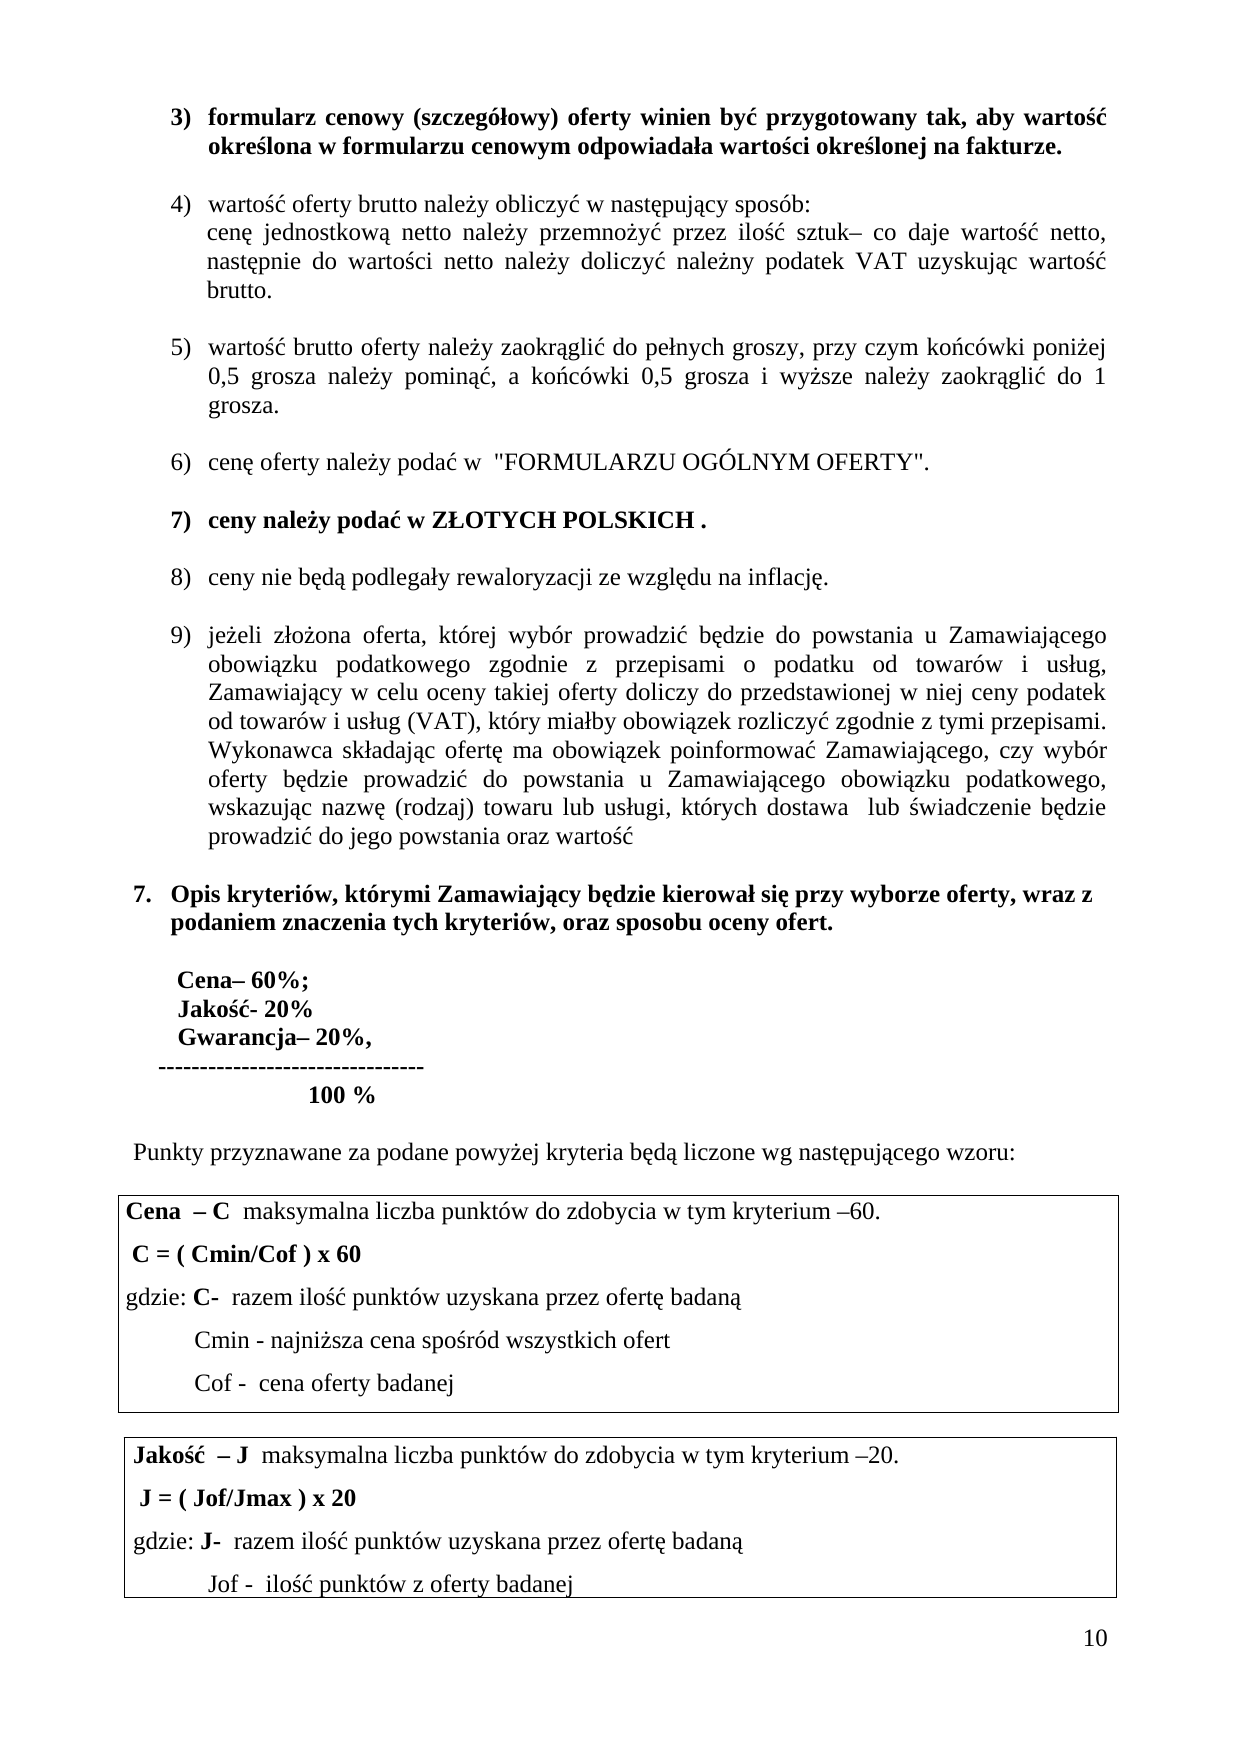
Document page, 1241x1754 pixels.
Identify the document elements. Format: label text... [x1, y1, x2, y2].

list formularz cenowy (szczegółowy) oferty winien być przygotowany tak, aby wartość określona w formularzu cenowym odpowiadała wartości określonej na fakturze. [170, 102, 1107, 160]
text -------------------------------- [158, 1051, 1107, 1080]
text gdzie: J- razem ilość punktów uzyskana przez ofertę badaną [125, 1523, 1116, 1555]
text Jof - ilość punktów z oferty badanej [125, 1566, 1116, 1597]
list ceny nie będą podlegały rewaloryzacji ze względu na inflację. [170, 562, 1107, 591]
text Jakość – J maksymalna liczba punktów do zdobycia w tym kryterium –20. [125, 1438, 1116, 1468]
list wartość oferty brutto należy obliczyć w następujący sposób: [170, 189, 1107, 217]
list cenę oferty należy podać w "FORMULARZU OGÓLNYM OFERTY". [170, 447, 1107, 476]
table_header Cena – C maksymalna liczba punktów do zdobycia w tym kryterium –60. C = ( Cmin/Cof ) x 60 gdzie: C- razem ilość punktów uzyskana przez ofertę badaną Cmin - najniższa cena spośród wszystkich ofert Cof - cena oferty badanej [119, 1196, 1118, 1412]
list wartość brutto oferty należy zaokrąglić do pełnych groszy, przy czym końcówki poniżej 0,5 grosza należy pominąć, a końcówki 0,5 grosza i wyższe należy zaokrąglić do 1 grosza. [170, 332, 1107, 419]
text J = ( Jof/Jmax ) x 20 [125, 1480, 1116, 1512]
text 100 % [158, 1080, 1107, 1109]
text Cena– 60%; [133, 965, 1107, 994]
text Punkty przyznawane za podane powyżej kryteria będą liczone wg następującego wzoru: [133, 1137, 1107, 1166]
text Jakość- 20% [162, 994, 1107, 1022]
list ceny należy podać w ZŁOTYCH POLSKICH . [170, 505, 1107, 534]
text 7. Opis kryteriów, którymi Zamawiający będzie kierował się przy wyborze oferty, wraz z podaniem znaczenia tych kryteriów, oraz sposobu oceny ofert. [133, 879, 1107, 936]
text Gwarancja– 20%, [162, 1022, 1107, 1051]
list jeżeli złożona oferta, której wybór prowadzić będzie do powstania u Zamawiającego obowiązku podatkowego zgodnie z przepisami o podatku od towarów i usług, Zamawiający w celu oceny takiej oferty doliczy do przedstawionej w niej ceny podatek od towarów i usług (VAT), który miałby obowiązek rozliczyć zgodnie z tymi przepisami. Wykonawca składając ofertę ma obowiązek poinformować Zamawiającego, czy wybór oferty będzie prowadzić do powstania u Zamawiającego obowiązku podatkowego, wskazując nazwę (rodzaj) towaru lub usługi, których dostawa lub świadczenie będzie prowadzić do jego powstania oraz wartość [170, 620, 1107, 850]
text cenę jednostkową netto należy przemnożyć przez ilość sztuk– co daje wartość netto, następnie do wartości netto należy doliczyć należny podatek VAT uzyskując wartość brutto. [207, 217, 1107, 304]
